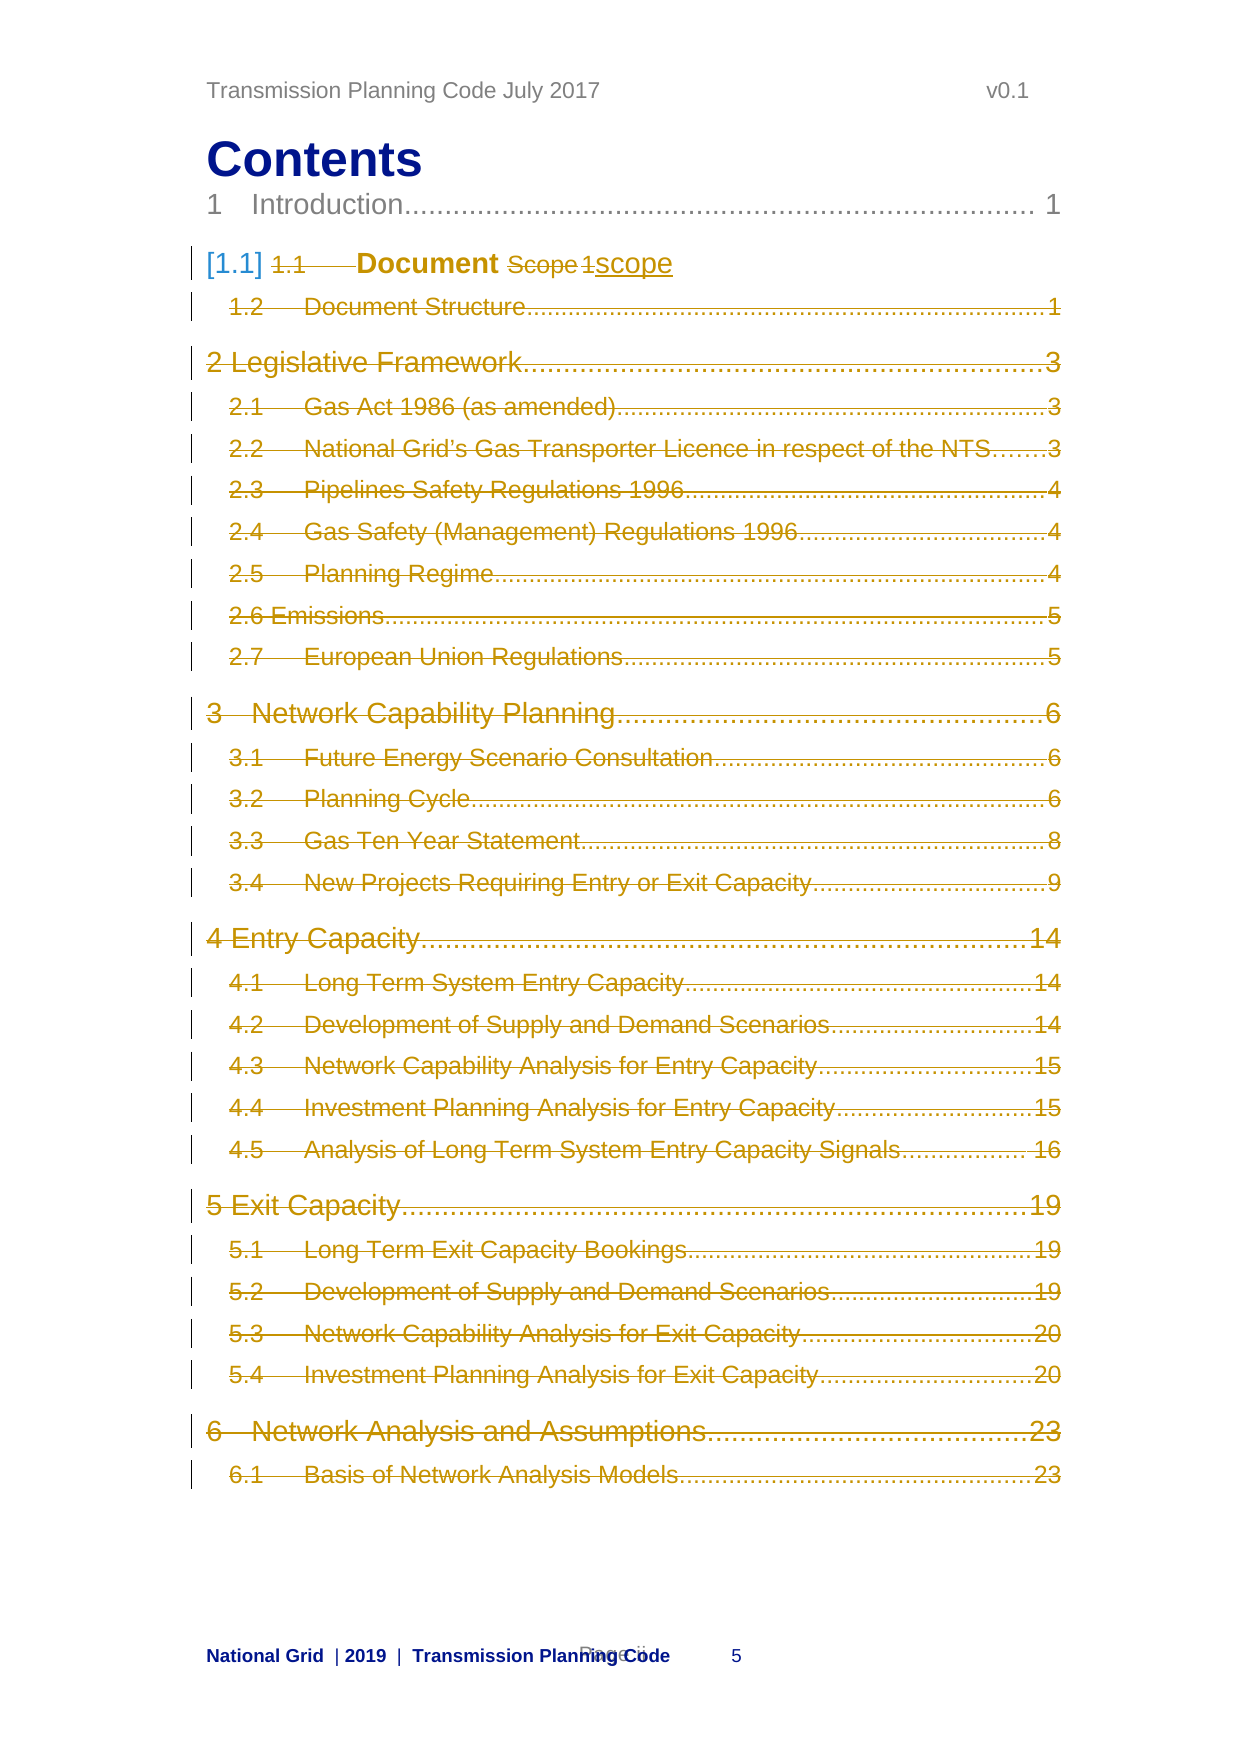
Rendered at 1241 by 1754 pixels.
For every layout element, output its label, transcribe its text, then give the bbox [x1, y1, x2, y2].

subtitle Document [206, 246, 1068, 280]
